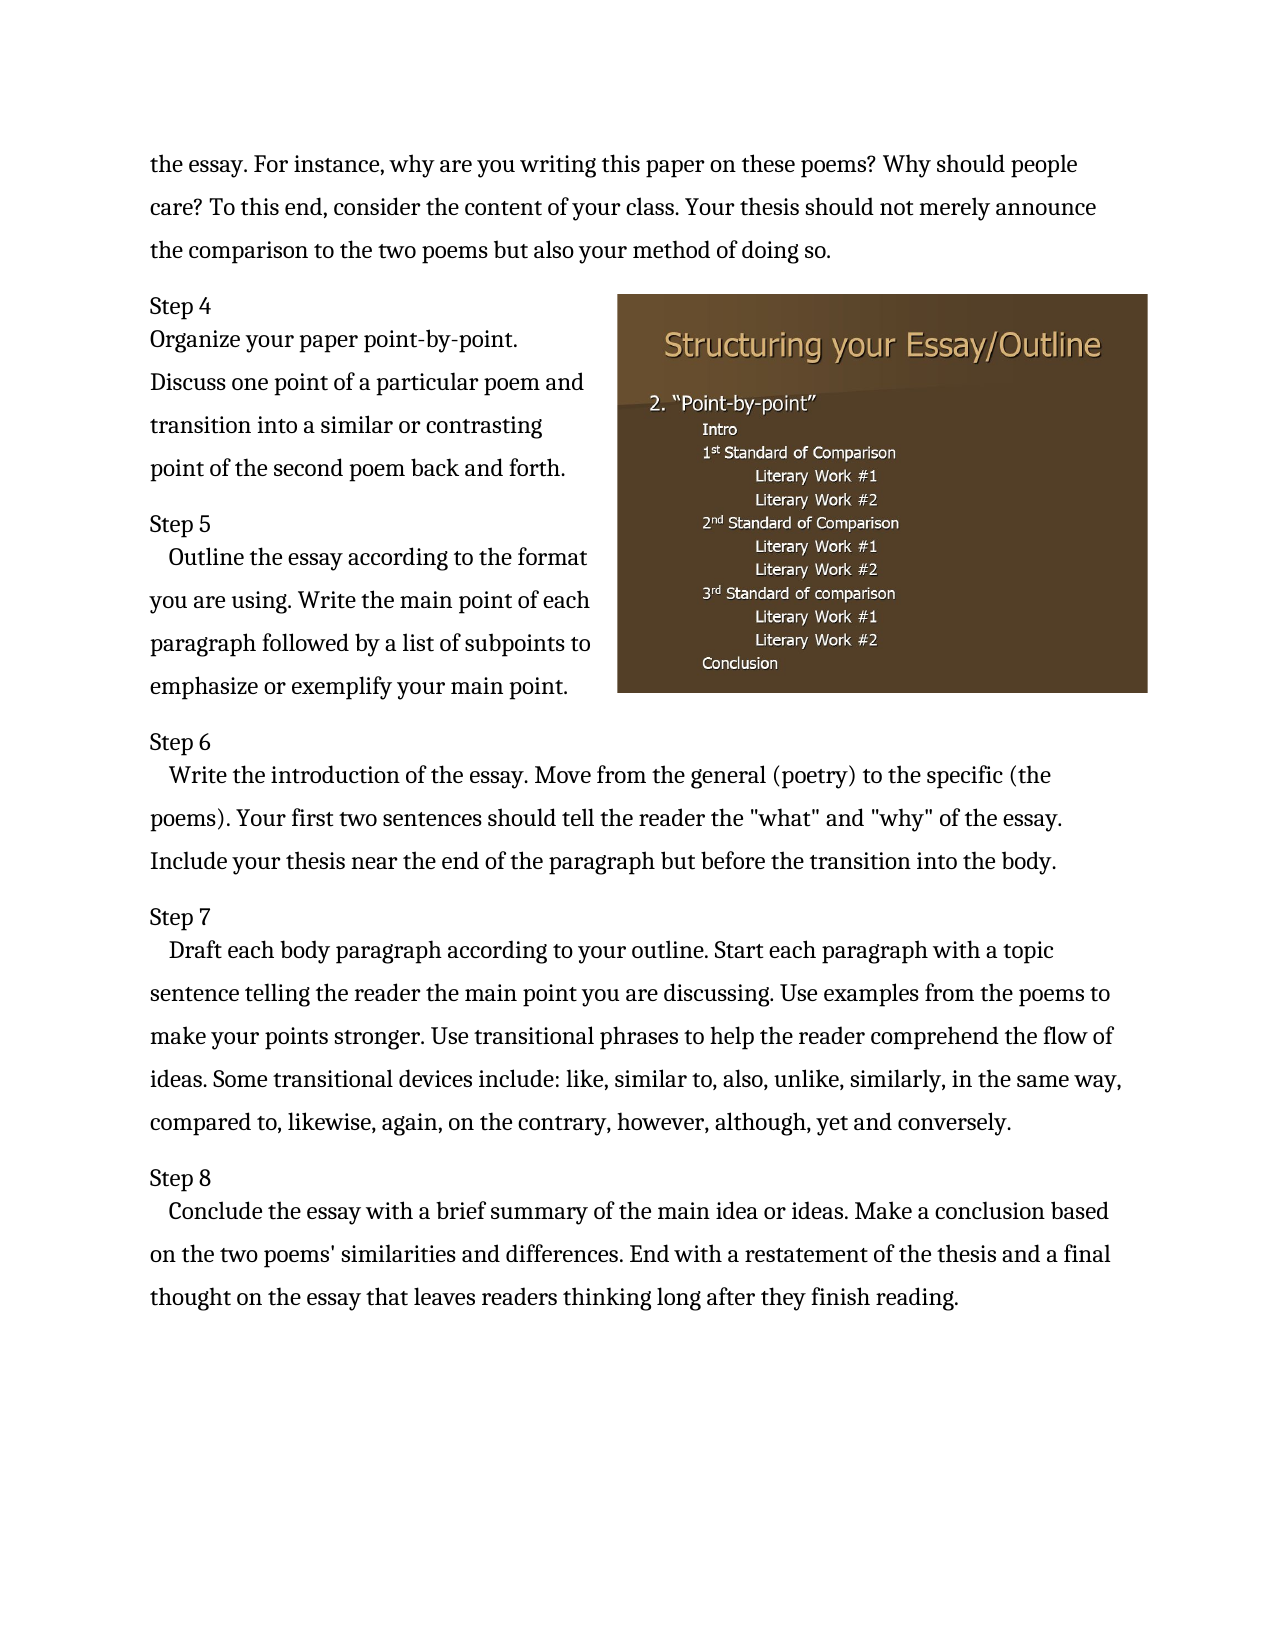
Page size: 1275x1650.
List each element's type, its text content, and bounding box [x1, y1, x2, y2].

text Draft each body paragraph according to your outline. Start each paragraph with a topic sentence telling the reader the main point you are discussing. Use examples from the poems to make your points stronger. Use transitional phrases to help the reader comprehend the flow of ideas. Some transitional devices include: like, similar to, also, unlike, similarly, in the same way, compared to, likewise, again, on the contrary, however, although, yet and conversely. [150, 936, 1125, 1137]
text Step 6 [150, 728, 1125, 757]
text Conclude the essay with a brief summary of the main idea or ideas. Make a conclusion based on the two poems' similarities and differences. End with a restatement of the thesis and a final thought on the essay that leaves readers thinking long after they finish reading. [150, 1197, 1125, 1312]
picture [617, 294, 1148, 693]
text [150, 150, 1125, 265]
text Step 5 [150, 510, 617, 539]
text Step 4 [150, 292, 1125, 321]
text Step 7 [150, 903, 1125, 932]
text Write the introduction of the essay. Move from the general (poetry) to the specific (the poems). Your first two sentences should tell the reader the "what" and "why" of the essay. Include your thesis near the end of the paragraph but before the transition into the body. [150, 761, 1125, 876]
text Organize your paper point-by-point. Discuss one point of a particular poem and transition into a similar or contrasting point of the second poem back and forth. [150, 325, 617, 483]
text Outline the essay according to the format you are using. Write the main point of each paragraph followed by a list of subpoints to emphasize or exemplify your main point. [150, 543, 1125, 701]
text Step 8 [150, 1164, 1125, 1193]
